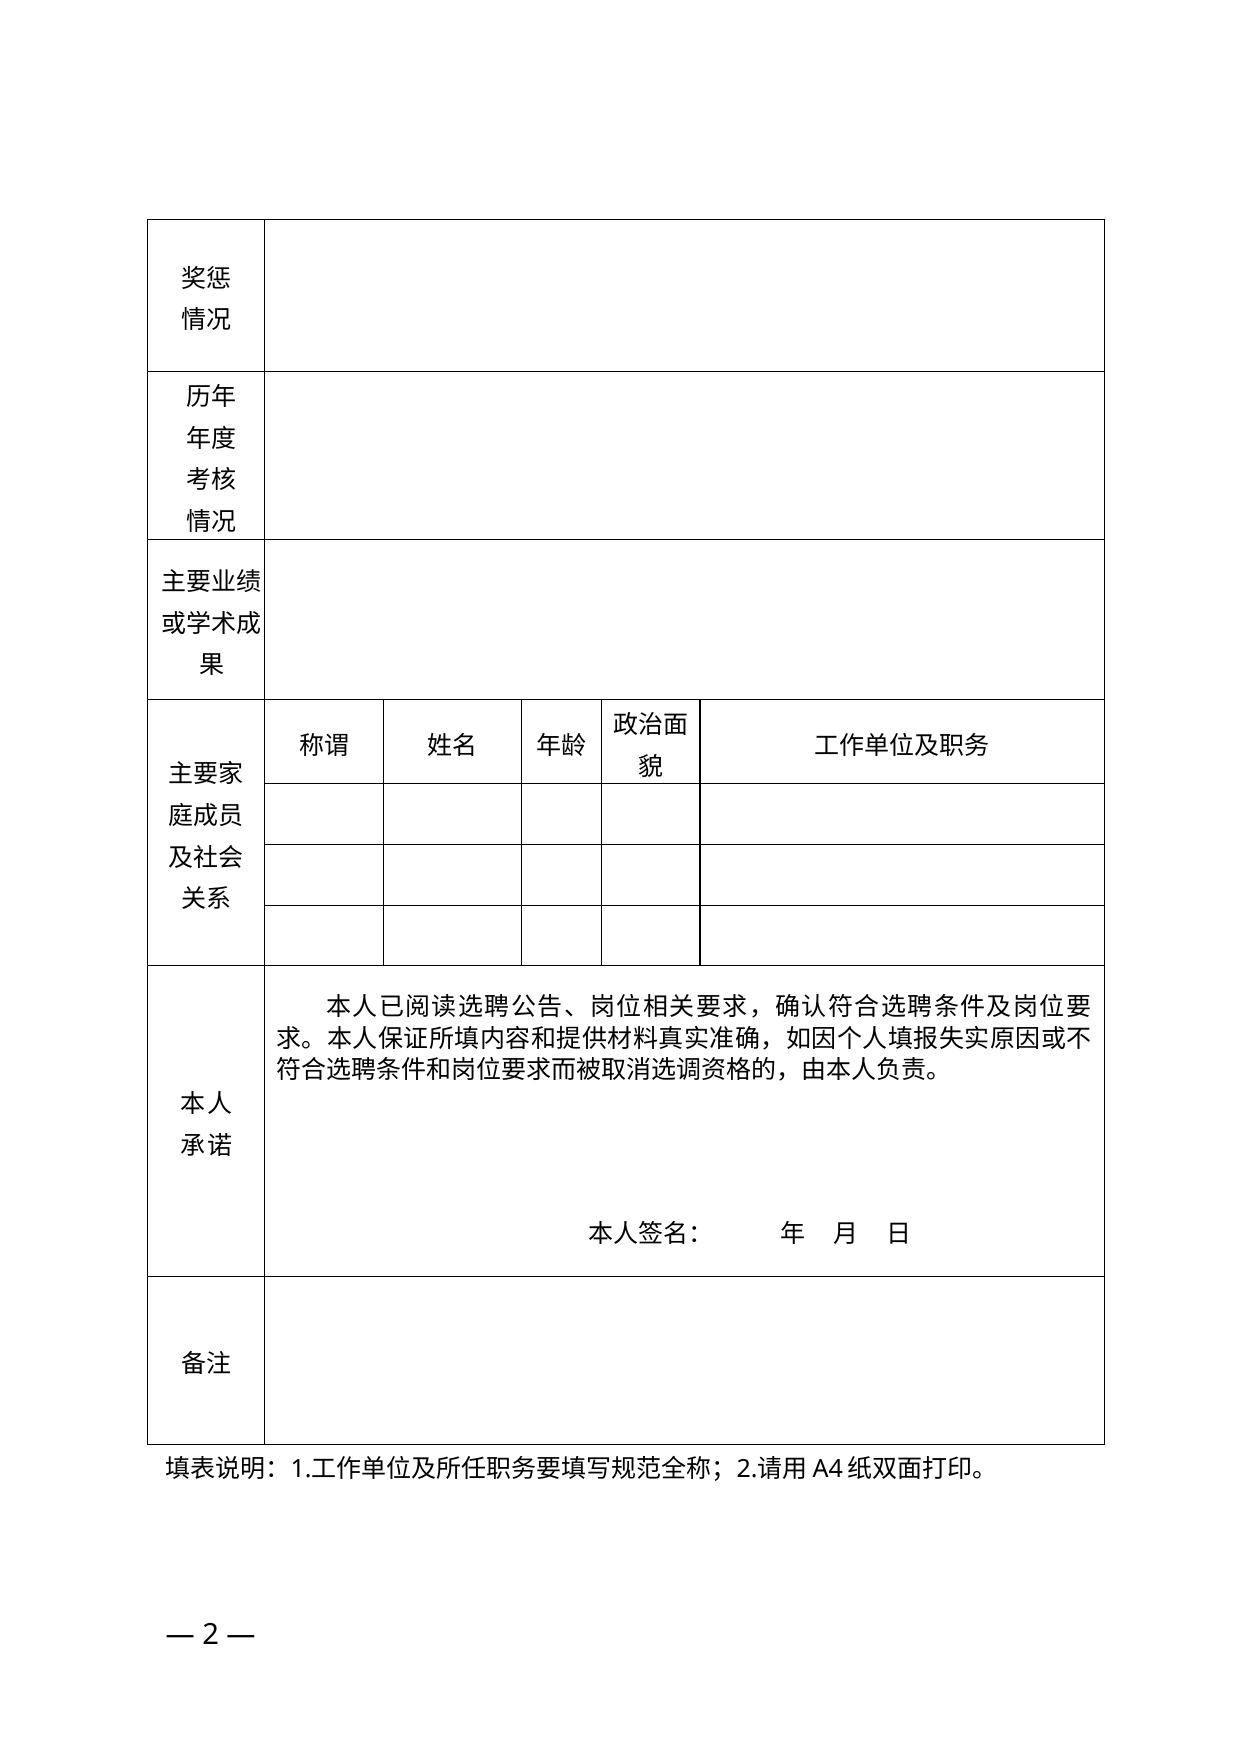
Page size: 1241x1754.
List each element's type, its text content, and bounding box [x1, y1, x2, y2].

table_cell [265, 1277, 1104, 1443]
table_header 奖惩 情况 [148, 220, 264, 371]
table_cell [522, 784, 601, 844]
table_cell [701, 845, 1104, 904]
table_cell 本人已阅读选聘公告、岗位相关要求，确认符合选聘条件及岗位要求。本人保证所填内容和提供材料真实准确，如因个人填报失实原因或不符合选聘条件和岗位要求而被取消选调资格的，由本人负责。 本人签名： 年 月 日 [265, 966, 1104, 1276]
table_cell 政治面貌 [602, 700, 699, 783]
table_cell [384, 906, 521, 965]
table_cell [602, 845, 699, 904]
table_cell 主要业绩或学术成果 [148, 540, 264, 699]
table_cell [701, 784, 1104, 844]
table_cell [602, 906, 699, 965]
table_cell 年龄 [522, 700, 601, 783]
table_cell 称谓 [265, 700, 383, 783]
table_cell [265, 845, 383, 904]
text 填表说明：1.工作单位及所任职务要填写规范全称；2.请用A4纸双面打印。 [165, 1445, 1087, 1486]
table_cell [522, 845, 601, 904]
table_cell [701, 906, 1104, 965]
table_cell [522, 906, 601, 965]
table_cell [384, 784, 521, 844]
table_header [265, 220, 1104, 371]
table_cell 姓名 [384, 700, 521, 783]
table_cell 历年 年度 考核 情况 [148, 372, 264, 539]
table_cell [265, 906, 383, 965]
table_cell 本人承诺 [148, 966, 264, 1276]
table_cell [265, 372, 1104, 539]
table_cell 工作单位及职务 [701, 700, 1104, 783]
table_cell 主要家庭成员及社会关系 [148, 700, 264, 965]
table_cell [384, 845, 521, 904]
table_cell [265, 540, 1104, 699]
table_cell [265, 784, 383, 844]
table_cell [602, 784, 699, 844]
table_cell 备注 [148, 1277, 264, 1443]
